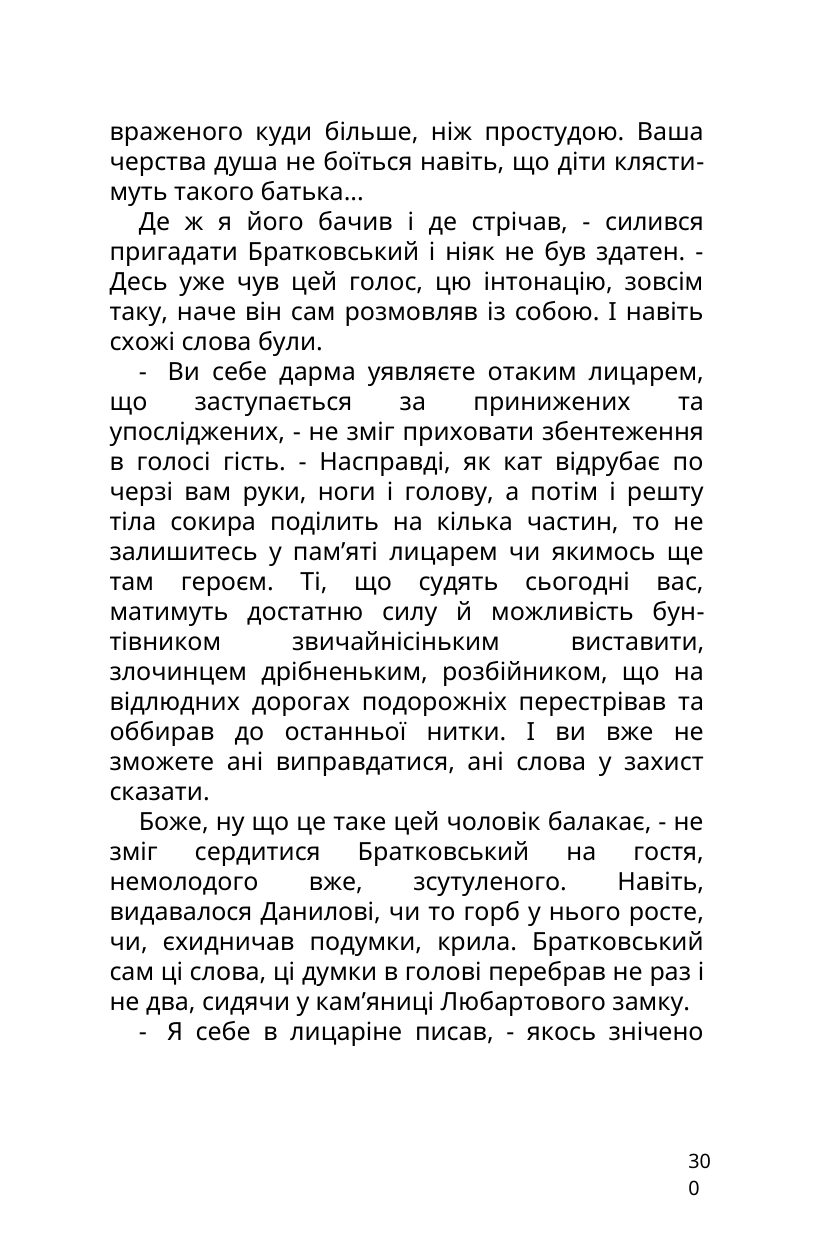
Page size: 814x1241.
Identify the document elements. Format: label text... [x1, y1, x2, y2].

text Боже, ну що це таке цей чоловік балакає, - не зміг сердитися Братковський на гостя, немолодого вже, зсутуленого. Навіть, видавалося Данилові, чи то горб у нього росте, чи, єхидничав подумки, крила. Братковський сам ці слова, ці думки в голові перебрав не раз і не два, сидячи у кам’яниці Любартового замку. [109, 806, 704, 1016]
text Де ж я його бачив і де стрічав, - силився пригадати Братковський і ніяк не був здатен. - Десь уже чув цей голос, цю інтонацію, зовсім таку, наче він сам розмовляв із собою. І навіть схожі слова були. [109, 206, 704, 356]
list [109, 1016, 704, 1046]
list Ви себе дарма уявляєте отаким лицарем, що заступається за принижених та упосліджених, - не зміг приховати збентеження в голосі гість. - Насправді, як кат відрубає по черзі вам руки, ноги і голову, а потім і решту тіла сокира поділить на кілька частин, то не залишитесь у пам’яті лицарем чи якимось ще там героєм. Ті, що судять сьогодні вас, матимуть достатню силу й можливість бунтівником звичайнісіньким виставити, злочинцем дрібненьким, розбійником, що на відлюдних дорогах подорожніх перестрівав та оббирав до останньої нитки. І ви вже не зможете ані виправдатися, ані слова у захист сказати. [109, 356, 704, 806]
text враженого куди більше, ніж простудою. Ваша черства душа не боїться навіть, що діти клястимуть такого батька... [109, 116, 704, 206]
